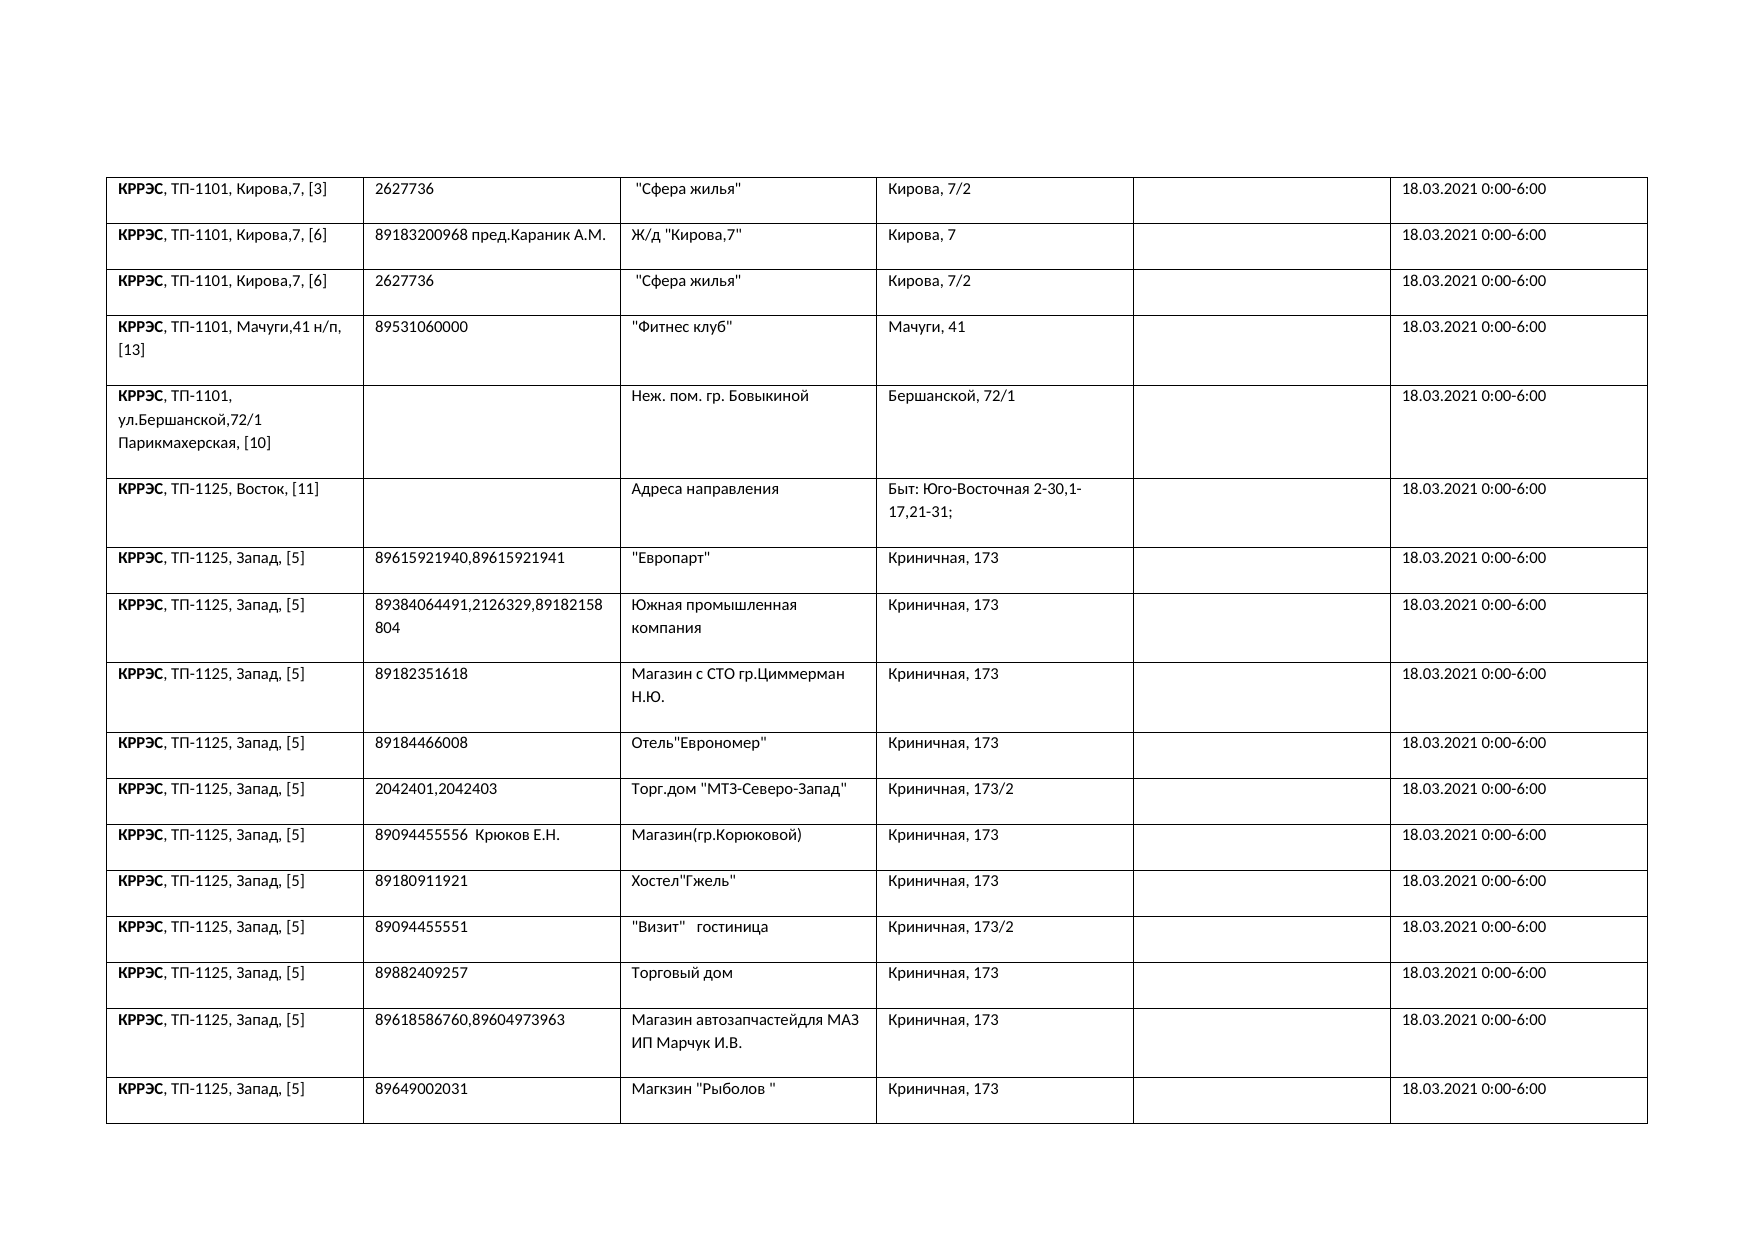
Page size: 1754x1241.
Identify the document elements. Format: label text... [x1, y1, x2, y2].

table_cell Криничная, 173/2 [877, 917, 1133, 962]
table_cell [1391, 178, 1647, 223]
table_cell КРРЭС, ТП-1125, Запад, [5] [107, 548, 363, 593]
table_cell 89615921940,89615921941 [364, 548, 620, 593]
table_cell 18.03.2021 0:00-6:00 [1391, 733, 1647, 778]
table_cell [1391, 1078, 1647, 1123]
table_cell [1134, 871, 1390, 916]
table_cell Криничная, 173 [877, 963, 1133, 1008]
table_cell Магкзин "Рыболов " [621, 1078, 876, 1123]
table_cell 18.03.2021 0:00-6:00 [1391, 548, 1647, 593]
table_cell Ж/д "Кирова,7" [621, 224, 876, 269]
table_cell [1134, 270, 1390, 315]
table_cell 18.03.2021 0:00-6:00 [1391, 386, 1647, 477]
table_cell КРРЭС, ТП-1125, Запад, [5] [107, 663, 363, 732]
table_cell 89384064491,2126329,89182158804 [364, 594, 620, 662]
table_cell Неж. пом. гр. Бовыкиной [621, 386, 876, 477]
table_cell Криничная, 173 [877, 733, 1133, 778]
table_cell Торговый дом [621, 963, 876, 1008]
table_cell 18.03.2021 0:00-6:00 [1391, 224, 1647, 269]
table_cell "Европарт" [621, 548, 876, 593]
table_cell 2627736 [364, 270, 620, 315]
table_cell 18.03.2021 0:00-6:00 [1391, 479, 1647, 547]
table_cell [1134, 548, 1390, 593]
table_cell Криничная, 173 [877, 663, 1133, 732]
table_cell КРРЭС, ТП-1125, Запад, [5] [107, 779, 363, 824]
table_cell [1134, 386, 1390, 477]
table_cell 89180911921 [364, 871, 620, 916]
table_cell 89183200968 пред.Караник А.М. [364, 224, 620, 269]
table_cell 89094455556 Крюков Е.Н. [364, 825, 620, 870]
table_cell [364, 479, 620, 547]
table_cell [1134, 825, 1390, 870]
table_cell [1134, 178, 1390, 223]
table_cell КРРЭС, ТП-1125, Запад, [5] [107, 733, 363, 778]
table_cell 18.03.2021 0:00-6:00 [1391, 594, 1647, 662]
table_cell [107, 1078, 363, 1123]
table_cell Кирова, 7/2 [877, 270, 1133, 315]
table_cell 2627736 [364, 178, 620, 223]
table_cell 18.03.2021 0:00-6:00 [1391, 917, 1647, 962]
table_cell [1134, 963, 1390, 1008]
table_cell Магазин автозапчастейдля МАЗ ИП Марчук И.В. [621, 1009, 876, 1077]
table_cell КРРЭС, ТП-1125, Запад, [5] [107, 871, 363, 916]
table_cell "Сфера жилья" [621, 270, 876, 315]
table_cell КРРЭС, ТП-1101, Кирова,7, [6] [107, 270, 363, 315]
table_cell Быт: Юго-Восточная 2-30,1-17,21-31; [877, 479, 1133, 547]
table_cell [1134, 733, 1390, 778]
table_cell КРРЭС, ТП-1125, Запад, [5] [107, 963, 363, 1008]
table_cell Криничная, 173 [877, 548, 1133, 593]
table_cell "Визит" гостиница [621, 917, 876, 962]
table_cell Криничная, 173 [877, 594, 1133, 662]
table_cell 89184466008 [364, 733, 620, 778]
table_cell КРРЭС, ТП-1125, Запад, [5] [107, 825, 363, 870]
table_cell КРРЭС, ТП-1101, ул.Бершанской,72/1 Парикмахерская, [10] [107, 386, 363, 477]
table_cell [1134, 1078, 1390, 1123]
table_cell 18.03.2021 0:00-6:00 [1391, 963, 1647, 1008]
table_cell [364, 386, 620, 477]
table_cell Криничная, 173 [877, 1078, 1133, 1123]
table_cell Криничная, 173 [877, 871, 1133, 916]
table_cell "Фитнес клуб" [621, 316, 876, 385]
table_cell 89182351618 [364, 663, 620, 732]
table_cell Магазин(гр.Корюковой) [621, 825, 876, 870]
table_cell "Сфера жилья" [621, 178, 876, 223]
table_cell 18.03.2021 0:00-6:00 [1391, 871, 1647, 916]
table_cell КРРЭС, ТП-1125, Запад, [5] [107, 1009, 363, 1077]
table_cell [1134, 224, 1390, 269]
table_cell [1134, 479, 1390, 547]
table_cell [1134, 594, 1390, 662]
table_cell Адреса направления [621, 479, 876, 547]
table_cell КРРЭС, ТП-1101, Мачуги,41 н/п, [13] [107, 316, 363, 385]
table_cell 18.03.2021 0:00-6:00 [1391, 1009, 1647, 1077]
table_cell [1134, 779, 1390, 824]
table_cell [1134, 316, 1390, 385]
table_cell Торг.дом "МТЗ-Северо-Запад" [621, 779, 876, 824]
table_cell Кирова, 7/2 [877, 178, 1133, 223]
table_cell Кирова, 7 [877, 224, 1133, 269]
table_cell 18.03.2021 0:00-6:00 [1391, 779, 1647, 824]
table_cell Магазин с СТО гр.Циммерман Н.Ю. [621, 663, 876, 732]
table_cell Хостел"Гжель" [621, 871, 876, 916]
table_cell 89531060000 [364, 316, 620, 385]
table_cell Криничная, 173/2 [877, 779, 1133, 824]
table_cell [107, 178, 363, 223]
table_cell 89882409257 [364, 963, 620, 1008]
table_cell КРРЭС, ТП-1125, Запад, [5] [107, 917, 363, 962]
table_cell 18.03.2021 0:00-6:00 [1391, 825, 1647, 870]
table_cell 18.03.2021 0:00-6:00 [1391, 316, 1647, 385]
table_cell 89618586760,89604973963 [364, 1009, 620, 1077]
table_cell 89094455551 [364, 917, 620, 962]
table_cell Бершанской, 72/1 [877, 386, 1133, 477]
table_cell [1134, 663, 1390, 732]
table_cell КРРЭС, ТП-1101, Кирова,7, [6] [107, 224, 363, 269]
table_cell 2042401,2042403 [364, 779, 620, 824]
table_cell КРРЭС, ТП-1125, Восток, [11] [107, 479, 363, 547]
table_cell Южная промышленная компания [621, 594, 876, 662]
table_cell 89649002031 [364, 1078, 620, 1123]
table_cell [1134, 917, 1390, 962]
table_cell 18.03.2021 0:00-6:00 [1391, 663, 1647, 732]
table_cell Криничная, 173 [877, 1009, 1133, 1077]
table_cell Отель"Еврономер" [621, 733, 876, 778]
table_cell Мачуги, 41 [877, 316, 1133, 385]
table_cell [1134, 1009, 1390, 1077]
table_cell КРРЭС, ТП-1125, Запад, [5] [107, 594, 363, 662]
table_cell 18.03.2021 0:00-6:00 [1391, 270, 1647, 315]
table_cell Криничная, 173 [877, 825, 1133, 870]
